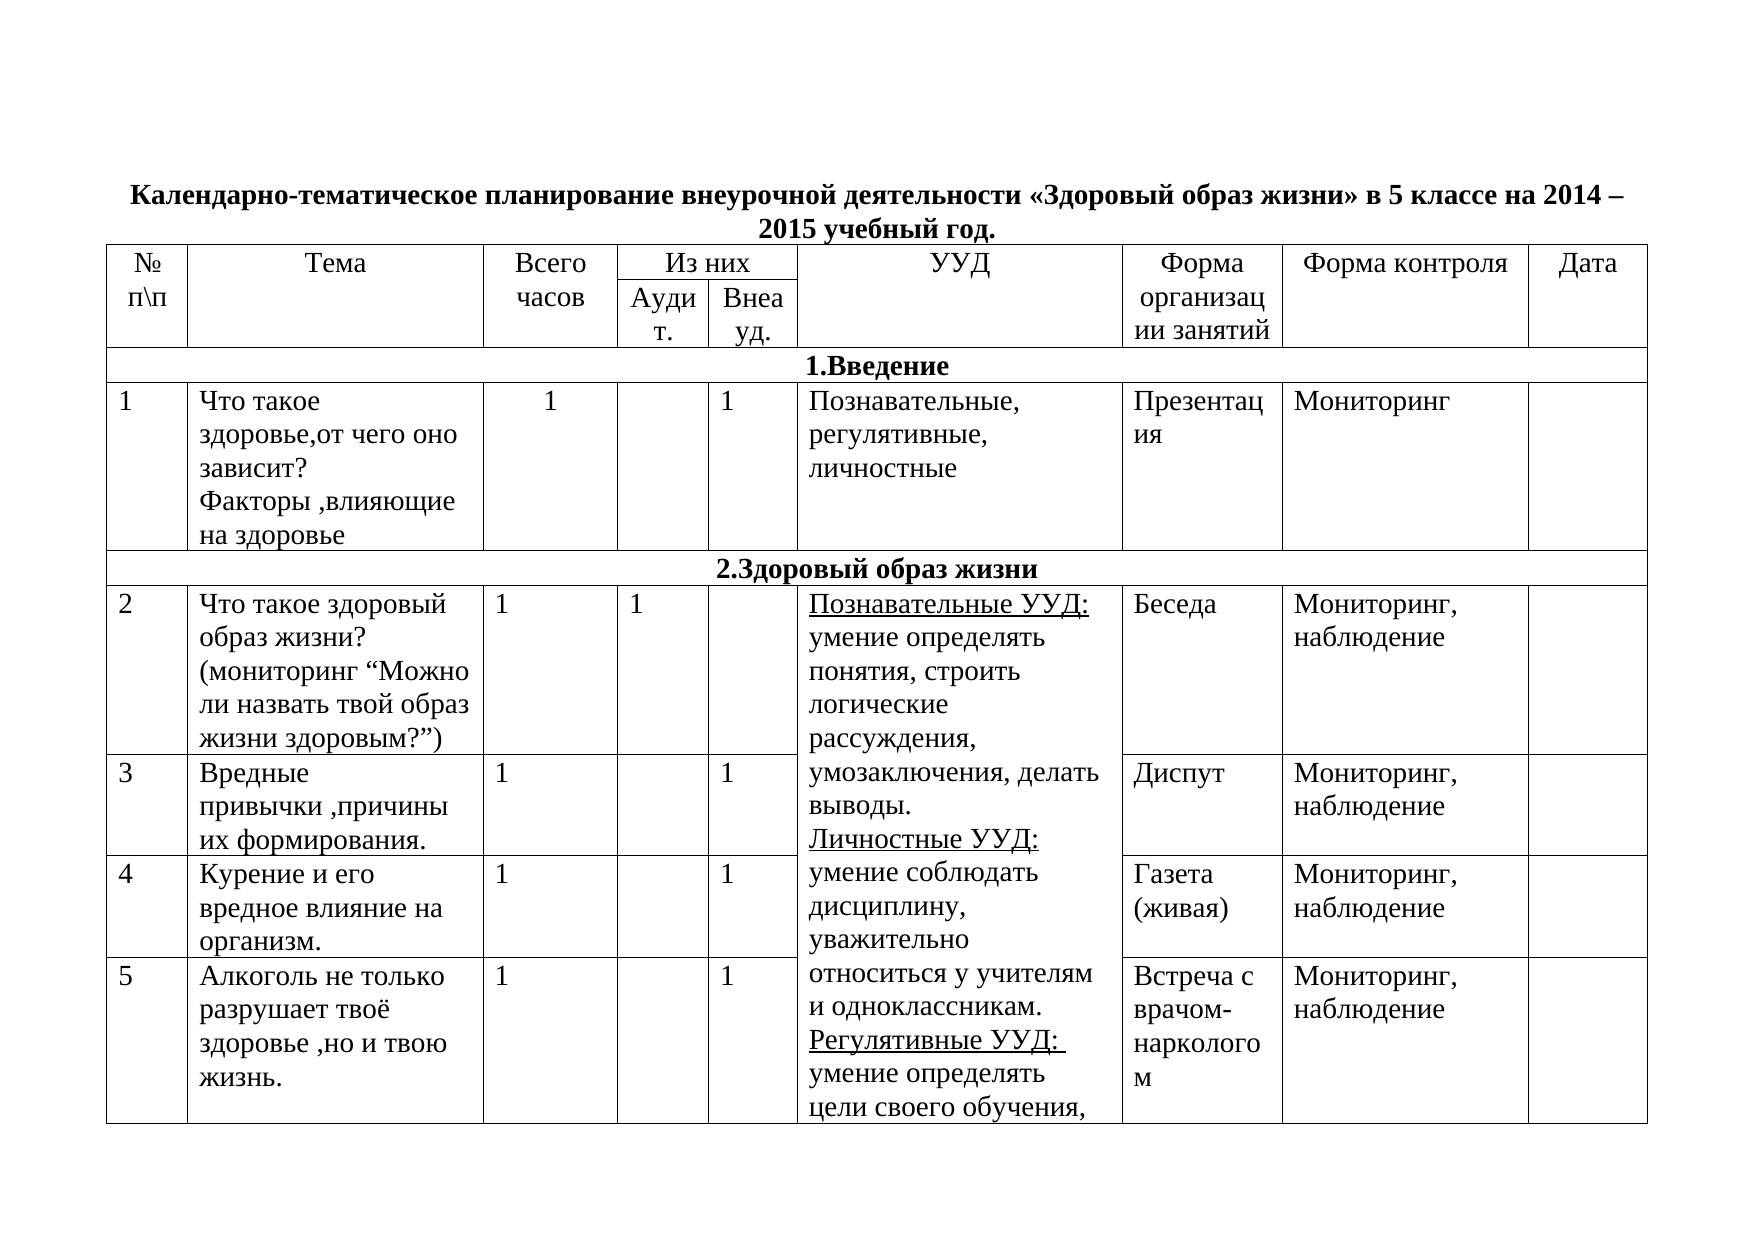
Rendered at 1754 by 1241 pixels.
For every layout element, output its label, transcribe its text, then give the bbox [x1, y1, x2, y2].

table_cell 3 [107, 755, 187, 855]
table_header Тема [188, 245, 483, 347]
table_cell 1 [709, 856, 797, 957]
table_header Форма организации занятий [1123, 245, 1282, 347]
table_cell 1.Введение [107, 348, 1647, 382]
table_header Дата [1529, 245, 1647, 347]
table_cell 1 [709, 958, 797, 1123]
table_cell Мониторинг, наблюдение [1283, 856, 1528, 957]
table_cell 1 [484, 586, 617, 754]
table_cell Мониторинг [1283, 383, 1528, 550]
table_cell [618, 856, 708, 957]
table_header Из них [618, 245, 797, 279]
table_cell 2 [107, 586, 187, 754]
table_cell 1 [484, 958, 617, 1123]
table_cell Что такое здоровый образ жизни?(мониторинг “Можно ли назвать твой образ жизни здоровым?”) [188, 586, 483, 754]
table_cell 1 [709, 383, 797, 550]
table_cell [618, 755, 708, 855]
table_cell [1529, 856, 1647, 957]
table_cell Познавательные, регулятивные, личностные [798, 383, 1122, 550]
table_cell Аудит. [618, 280, 708, 347]
table_cell Мониторинг, наблюдение [1283, 958, 1528, 1123]
table_cell 5 [107, 958, 187, 1123]
table_cell Беседа [1123, 586, 1282, 754]
table_cell Вредные привычки ,причины их формирования. [188, 755, 483, 855]
table_header № п\п [107, 245, 187, 347]
table_cell Встреча с врачом-наркологом [1123, 958, 1282, 1123]
table_cell [618, 958, 708, 1123]
table_cell 1 [709, 755, 797, 855]
table_cell Познавательные УУД: умение определять понятия, строить логические рассуждения, умозаключения, делать выводы. Личностные УУД: умение соблюдать дисциплину, уважительно относиться у учителям и одноклассникам. Регулятивные УУД: умение определять цели своего обучения, [798, 586, 1122, 1123]
table_header УУД [798, 245, 1122, 347]
table_cell 1 [484, 383, 617, 550]
table_cell [618, 383, 708, 550]
table_cell Диспут [1123, 755, 1282, 855]
table_cell Внеауд. [709, 280, 797, 347]
table_cell Газета (живая) [1123, 856, 1282, 957]
table_cell Мониторинг, наблюдение [1283, 755, 1528, 855]
table_cell [1529, 383, 1647, 550]
table_cell 1 [484, 755, 617, 855]
table_cell Презентация [1123, 383, 1282, 550]
table_cell [1529, 755, 1647, 855]
table_cell 4 [107, 856, 187, 957]
table_cell 1 [484, 856, 617, 957]
table_cell Алкоголь не только разрушает твоё здоровье ,но и твою жизнь. [188, 958, 483, 1123]
table_cell 2.Здоровый образ жизни [107, 551, 1647, 585]
table_header Всего часов [484, 245, 617, 347]
table_cell 1 [618, 586, 708, 754]
table_cell 1 [107, 383, 187, 550]
table_cell Мониторинг, наблюдение [1283, 586, 1528, 754]
table_header Форма контроля [1283, 245, 1528, 347]
text Календарно-тематическое планирование внеурочной деятельности «Здоровый образ жизни» в 5 классе на 2014 – 2015 учебный год. [118, 177, 1636, 244]
table_cell [1529, 958, 1647, 1123]
table_cell [1529, 586, 1647, 754]
table_cell Курение и его вредное влияние на организм. [188, 856, 483, 957]
table_cell [709, 586, 797, 754]
table_cell Что такое здоровье,от чего оно зависит?Факторы ,влияющие на здоровье [188, 383, 483, 550]
